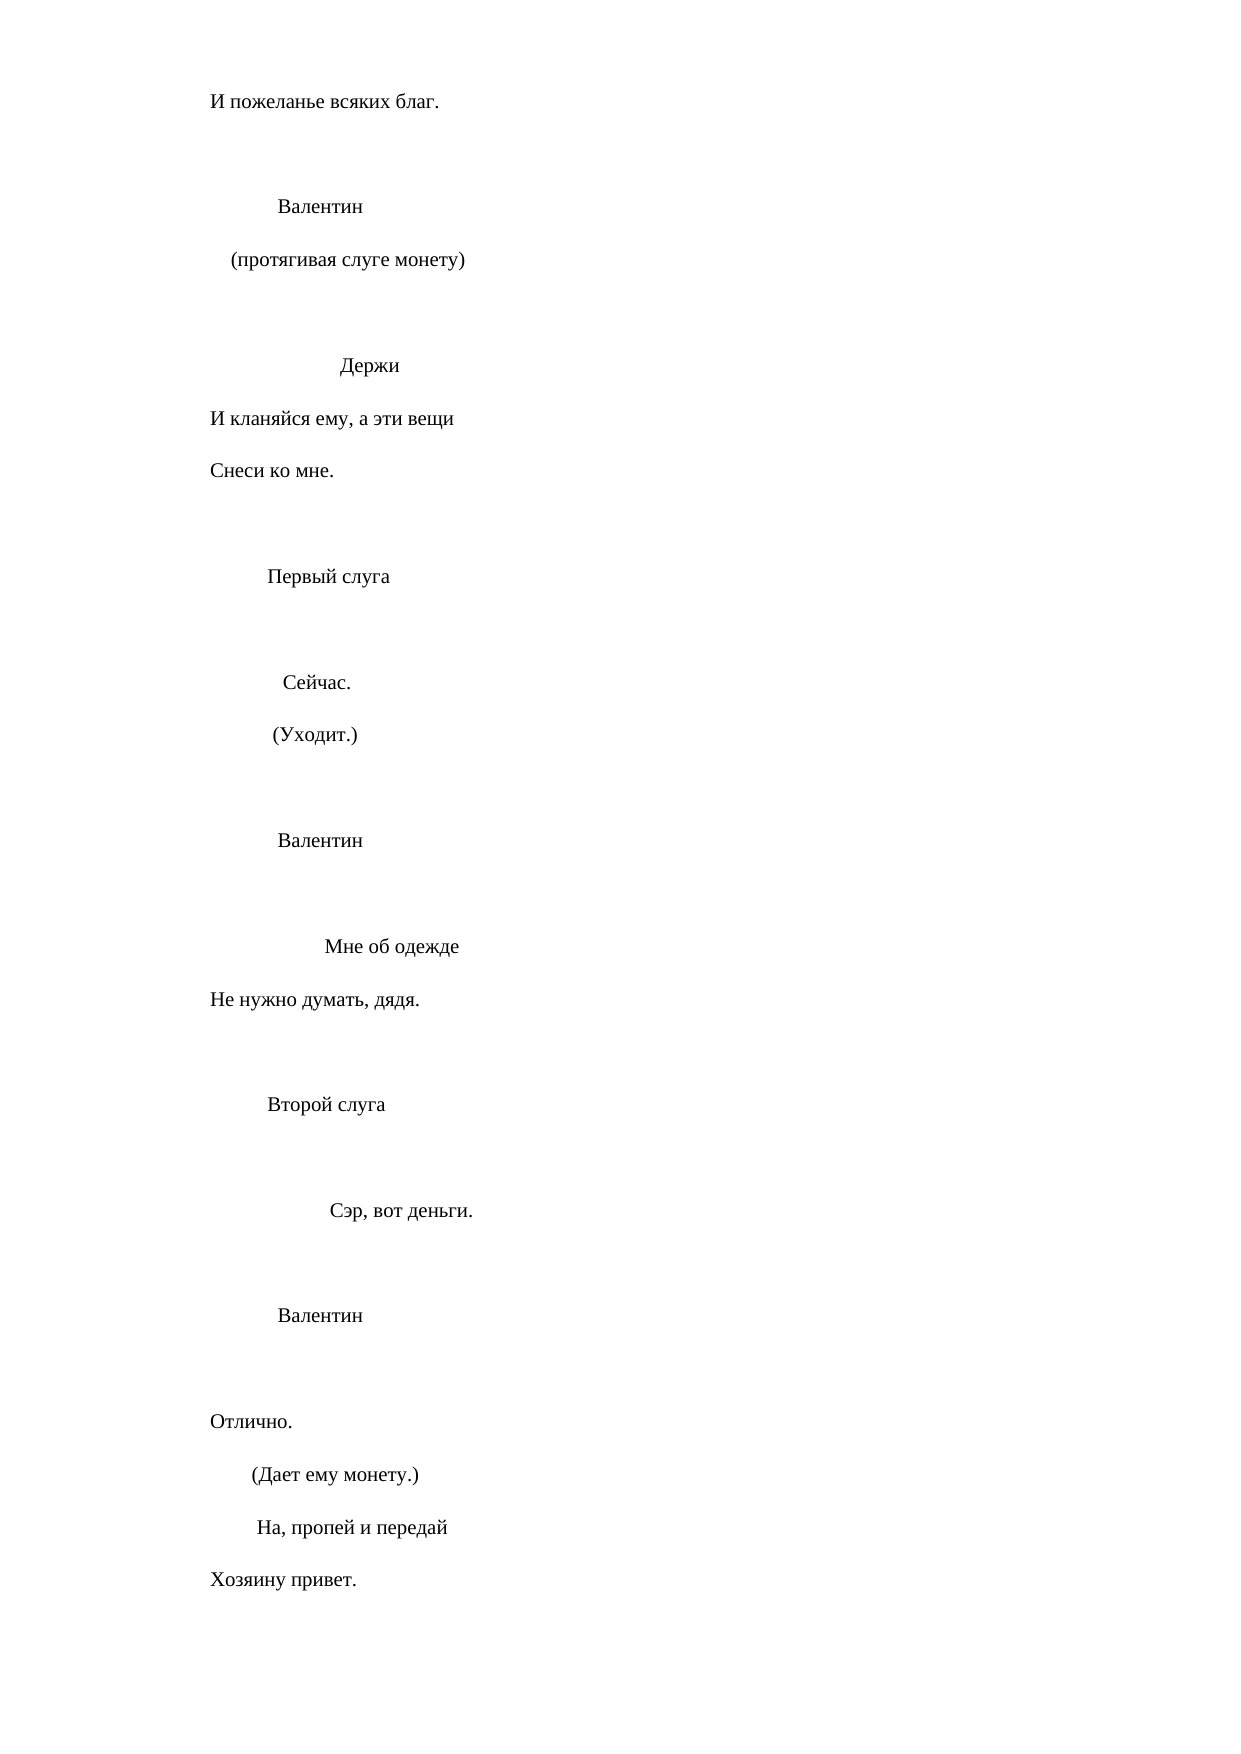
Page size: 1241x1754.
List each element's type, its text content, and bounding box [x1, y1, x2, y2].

text Валентин [100, 1303, 1146, 1356]
text Сейчас. [100, 669, 1146, 722]
text И кланяйся ему, а эти вещи [100, 406, 1146, 458]
text На, пропей и передай [100, 1514, 1146, 1567]
text И пожеланье всяких благ. [100, 89, 1146, 141]
text Снеси ко мне. [100, 458, 1146, 511]
text Валентин [100, 194, 1146, 247]
text Отлично. [100, 1409, 1146, 1462]
text Хозяину привет. [100, 1567, 1146, 1620]
text Валентин [100, 828, 1146, 881]
text (протягивая слуге монету) [100, 247, 1146, 300]
text Не нужно думать, дядя. [100, 986, 1146, 1039]
text Держи [100, 353, 1146, 406]
text Второй слуга [100, 1092, 1146, 1145]
text Мне об одежде [100, 934, 1146, 986]
text (Уходит.) [100, 722, 1146, 775]
text (Дает ему монету.) [100, 1462, 1146, 1514]
text Первый слуга [100, 564, 1146, 617]
text Сэр, вот деньги. [100, 1198, 1146, 1251]
